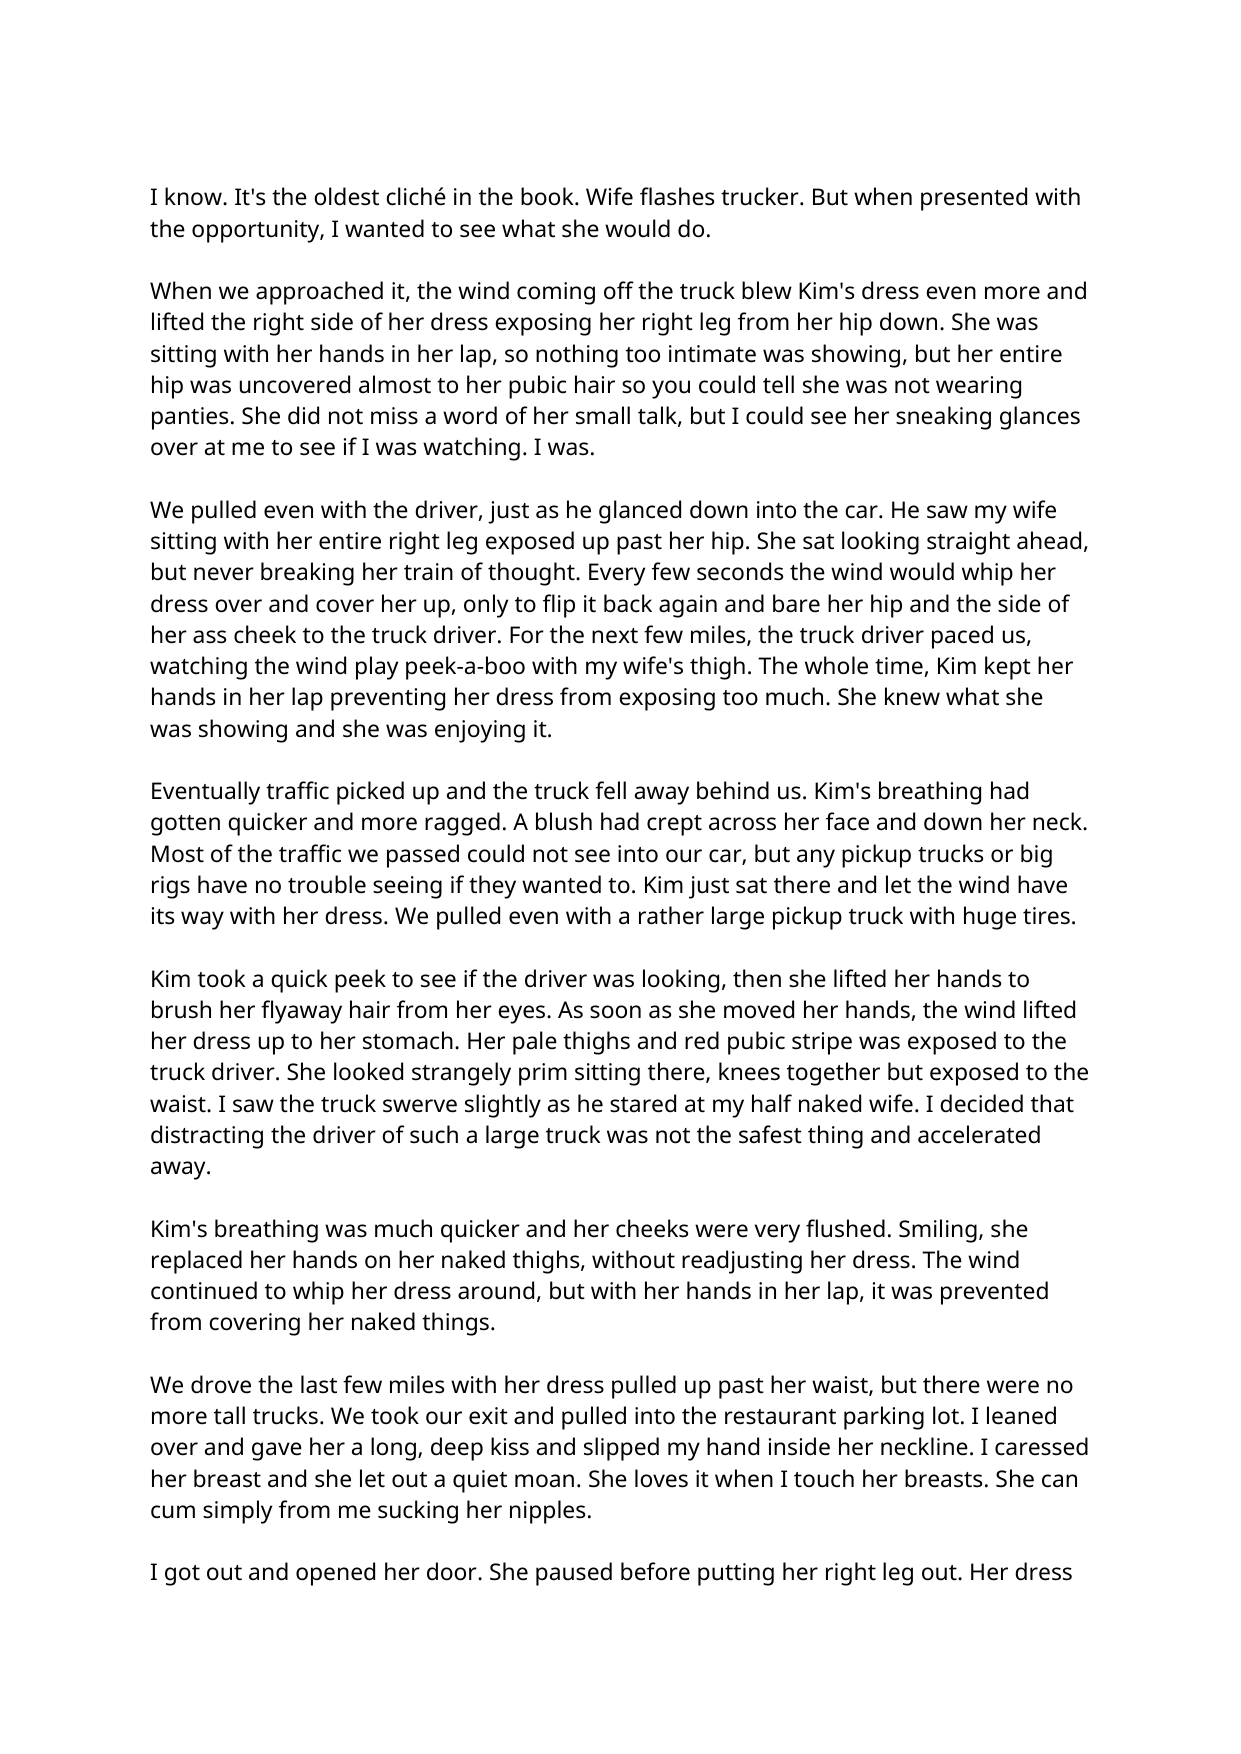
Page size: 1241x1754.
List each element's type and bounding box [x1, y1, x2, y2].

text [150, 150, 1090, 1587]
